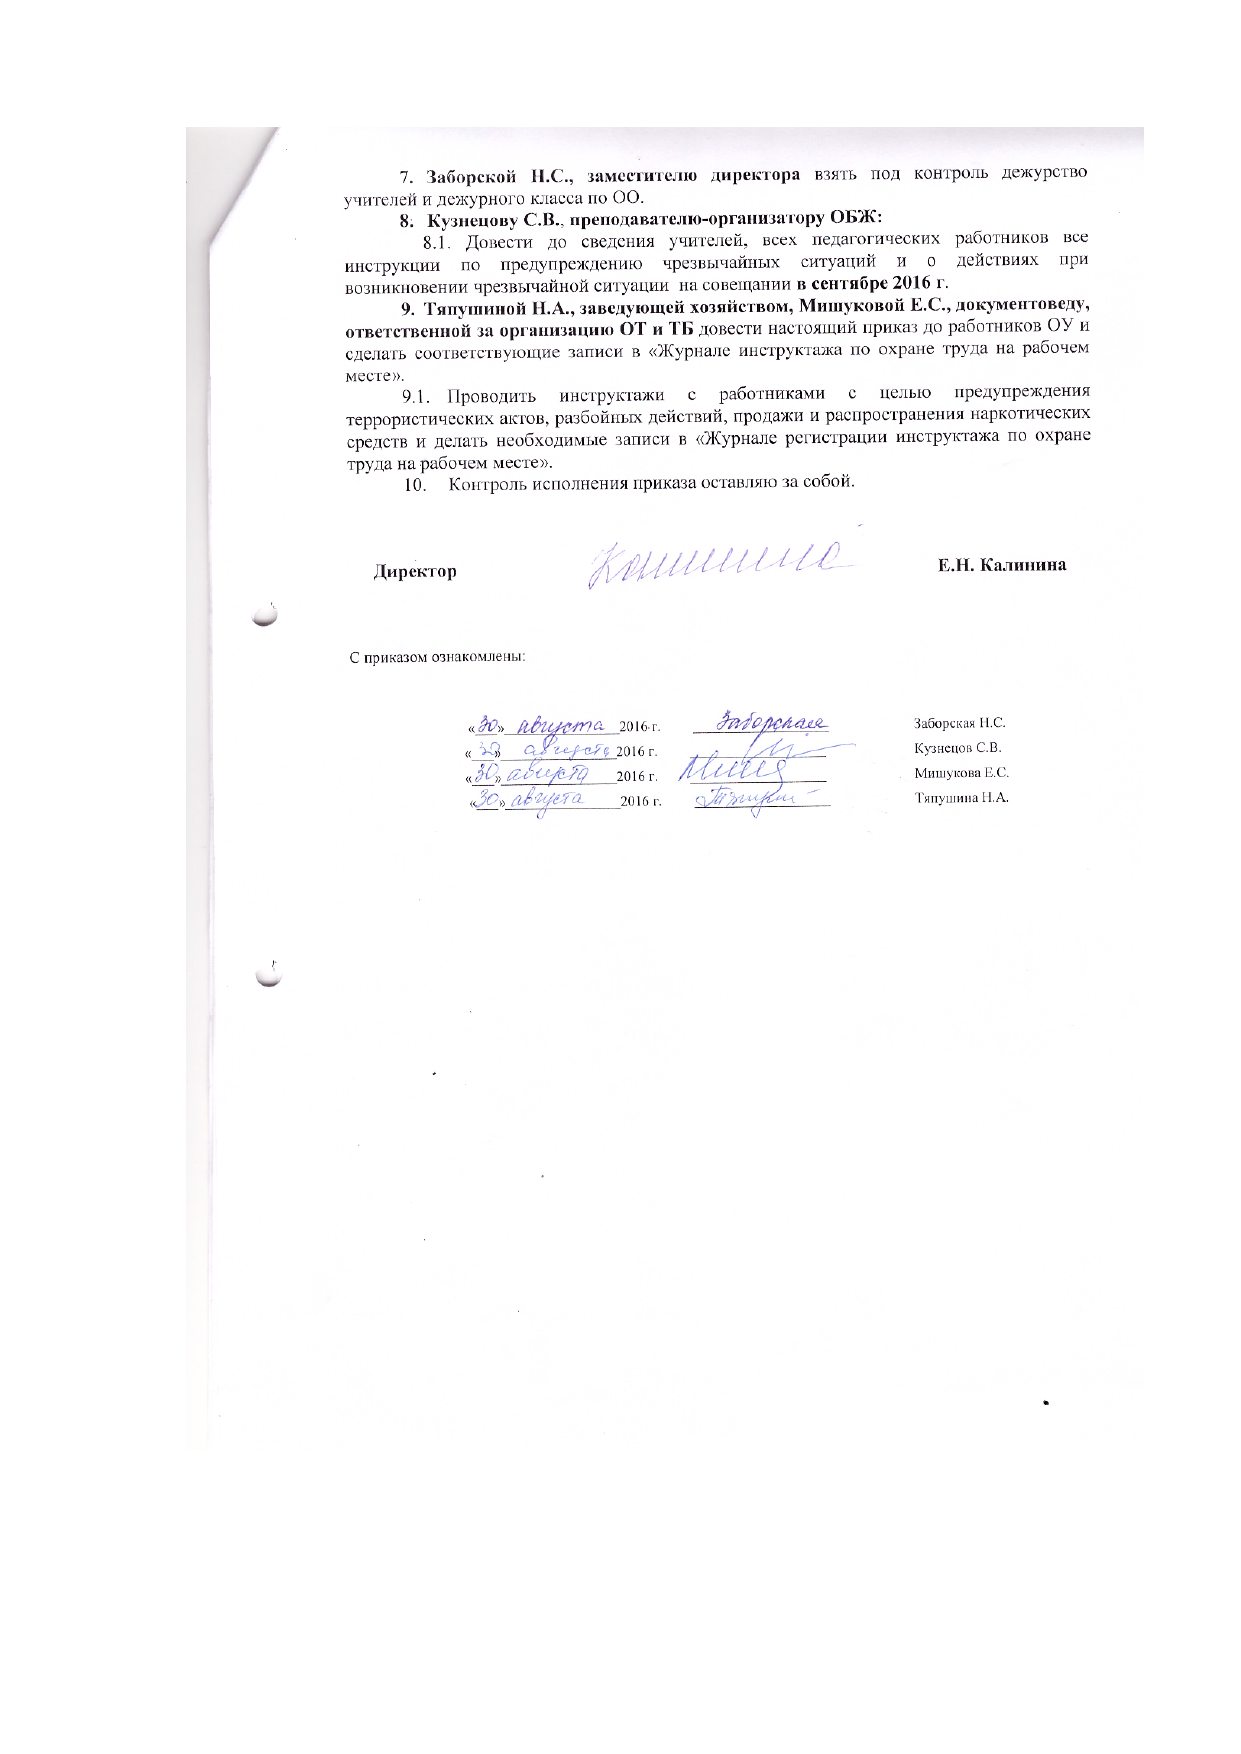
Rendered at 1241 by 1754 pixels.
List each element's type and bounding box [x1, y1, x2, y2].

picture [177, 118, 1152, 1458]
